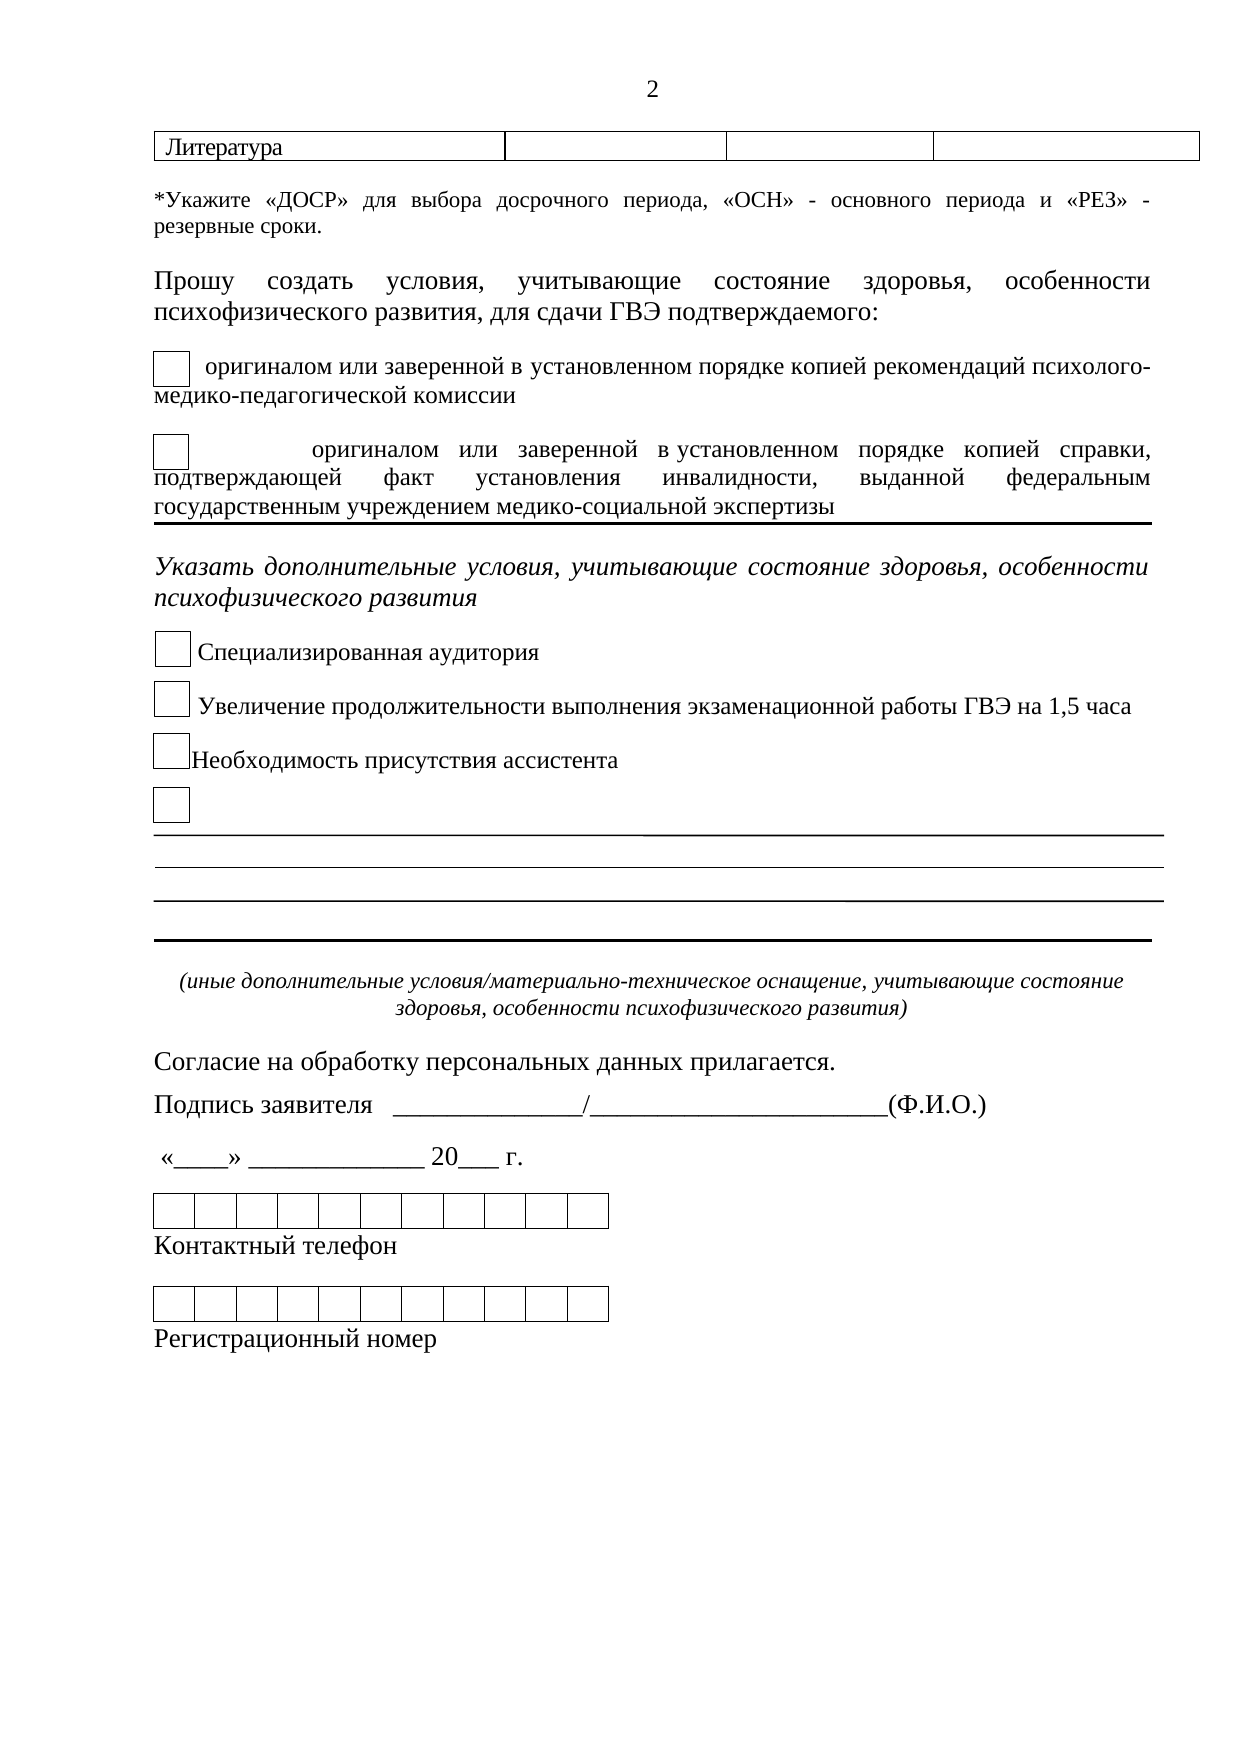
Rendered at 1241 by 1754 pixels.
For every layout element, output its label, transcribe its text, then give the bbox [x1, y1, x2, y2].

table_header [278, 1287, 318, 1321]
table_header [195, 1194, 236, 1228]
table_header [485, 1287, 525, 1321]
table_header [361, 1194, 401, 1228]
table_header [195, 1287, 236, 1321]
table_cell [727, 132, 933, 160]
text Согласие на обработку персональных данных прилагается. [153, 1045, 1152, 1076]
table_cell [506, 132, 726, 160]
table_header [361, 1287, 401, 1321]
table_header [319, 1287, 360, 1321]
text Необходимость присутствия ассистента [153, 745, 1152, 774]
text Подпись заявителя ______________/______________________(Ф.И.О.) [153, 1088, 1152, 1120]
table_header [402, 1287, 443, 1321]
text (иные дополнительные условия/материально-техническое оснащение, учитывающие состояние здоровья, особенности психофизического развития) [153, 967, 1152, 1020]
table_header [485, 1194, 525, 1228]
table_cell [934, 132, 1199, 160]
table_header [278, 1194, 318, 1228]
table_header [319, 1194, 360, 1228]
text Указать дополнительные условия, учитывающие состояние здоровья, особенности психофизического развития [153, 550, 1152, 612]
table_header [402, 1194, 443, 1228]
text *Укажите «ДОСР» для выбора досрочного периода, «ОСН» - основного периода и «РЕЗ» - резервные сроки. [153, 186, 1152, 239]
table_header [154, 1194, 194, 1228]
text оригиналом или заверенной в установленном порядке копией справки, подтверждающей факт установления инвалидности, выданной федеральным государственным учреждением медико-социальной экспертизы [153, 434, 1152, 525]
table_header [237, 1287, 277, 1321]
text оригиналом или заверенной в установленном порядке копией рекомендаций психолого-медико-педагогической комиссии [153, 351, 1152, 409]
text Специализированная аудитория [153, 637, 1152, 666]
text Контактный телефон [153, 1229, 1152, 1260]
text Прошу создать условия, учитывающие состояние здоровья, особенности психофизического развития, для сдачи ГВЭ подтверждаемого: [153, 264, 1152, 326]
table_header [568, 1287, 608, 1321]
text «____» _____________ 20___ г. [153, 1141, 1152, 1172]
text Увеличение продолжительности выполнения экзаменационной работы ГВЭ на 1,5 часа [153, 691, 1152, 720]
table_header [237, 1194, 277, 1228]
table_header [568, 1194, 608, 1228]
text Регистрационный номер [153, 1322, 1152, 1353]
table_header [444, 1287, 484, 1321]
table_header [526, 1194, 567, 1228]
table_header [444, 1194, 484, 1228]
table_header [154, 1287, 194, 1321]
table_cell Литература [155, 132, 504, 160]
table_header [526, 1287, 567, 1321]
